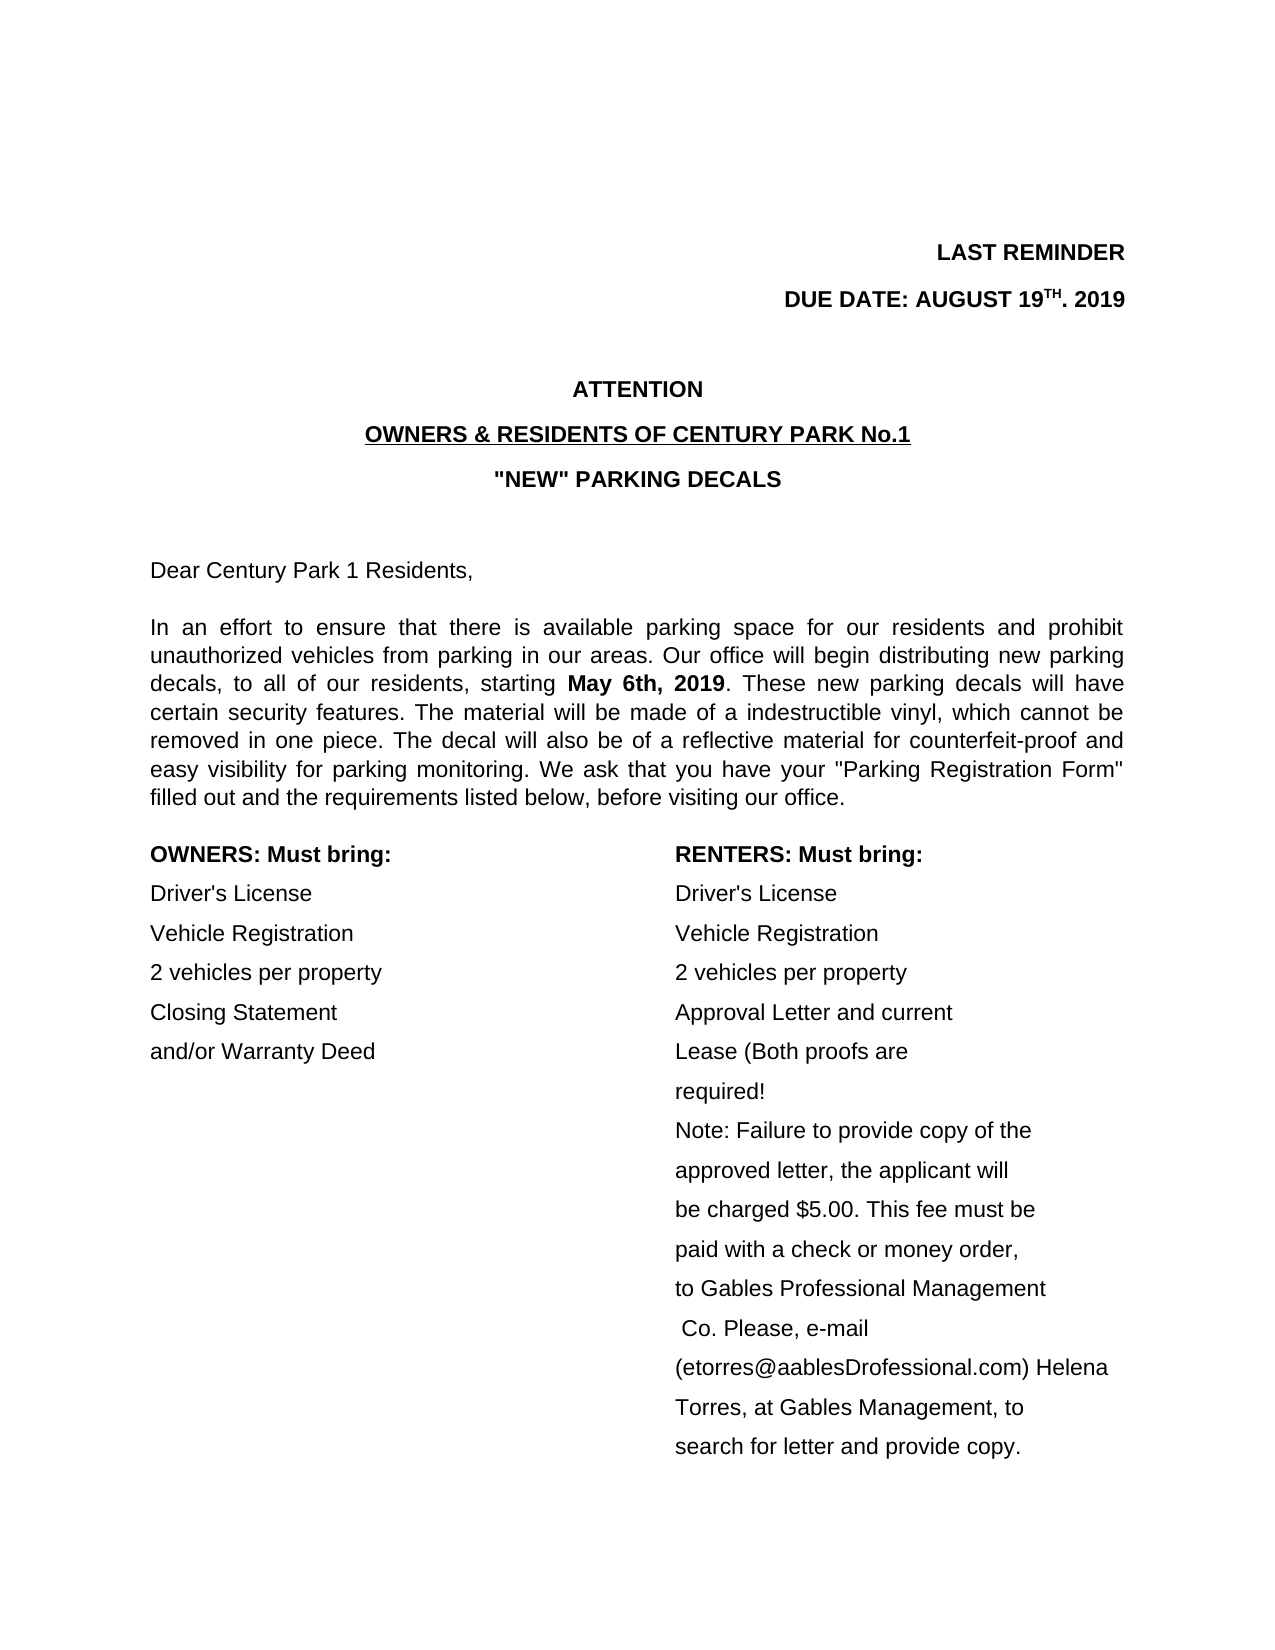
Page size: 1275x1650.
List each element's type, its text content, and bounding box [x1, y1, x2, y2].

text be charged $5.00. This fee must be [150, 1196, 1125, 1223]
text Vehicle Registration Vehicle Registration [150, 920, 1125, 946]
text Dear Century Park 1 Residents, [150, 557, 1125, 583]
text ATTENTION [150, 376, 1125, 402]
text paid with a check or money order, [150, 1236, 1125, 1262]
text Torres, at Gables Management, to [675, 1394, 1125, 1420]
text required! [150, 1078, 1125, 1104]
text Closing Statement Approval Letter and current [150, 999, 1125, 1025]
text DUE DATE: AUGUST 19TH. 2019 [150, 286, 1125, 312]
text OWNERS: Must bring: RENTERS: Must bring: [150, 841, 1125, 867]
text In an effort to ensure that there is available parking space for our residents and prohibit unauthorized vehicles from parking in our areas. Our office will begin distributing new parking decals, to all of our residents, starting May 6th, 2019. These new parking decals will have certain security features. The material will be made of a indestructible vinyl, which cannot be removed in one piece. The decal will also be of a reflective material for counterfeit-proof and easy visibility for parking monitoring. We ask that you have your "Parking Registration Form" filled out and the requirements listed below, before visiting our office. [150, 613, 1125, 810]
text to Gables Professional Management [150, 1275, 1125, 1302]
text search for letter and provide copy. [675, 1433, 1125, 1459]
text OWNERS & RESIDENTS OF CENTURY PARK No.1 [150, 421, 1125, 448]
text "NEW" PARKING DECALS [150, 466, 1125, 493]
text and/or Warranty Deed Lease (Both proofs are [150, 1038, 1125, 1065]
text Co. Please, e-mail [675, 1315, 1125, 1341]
text approved letter, the applicant will [150, 1157, 1125, 1183]
text Driver's License Driver's License [150, 880, 1125, 907]
text LAST REMINDER [150, 239, 1125, 265]
text Note: Failure to provide copy of the [150, 1117, 1125, 1144]
text 2 vehicles per property 2 vehicles per property [150, 959, 1125, 986]
text (etorres@aablesDrofessional.com) Helena [675, 1354, 1125, 1381]
